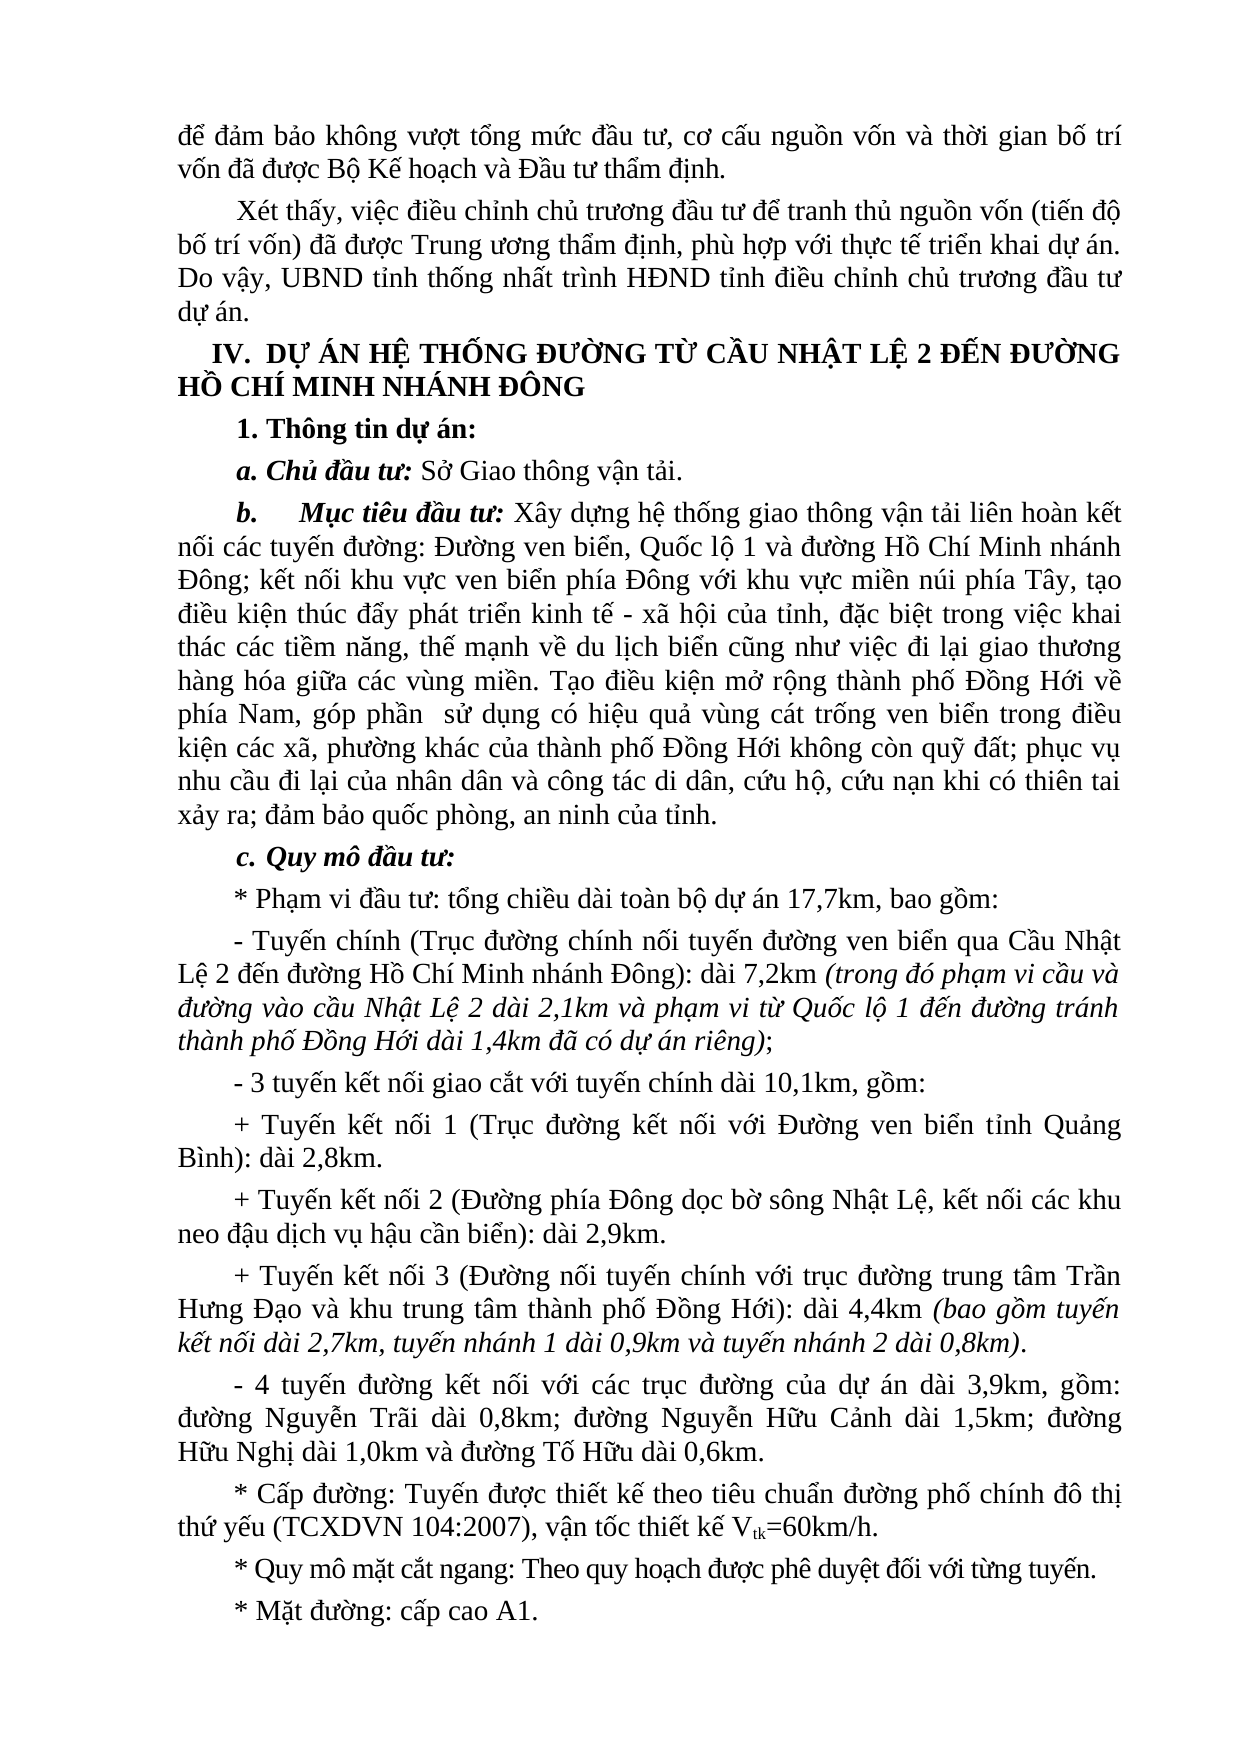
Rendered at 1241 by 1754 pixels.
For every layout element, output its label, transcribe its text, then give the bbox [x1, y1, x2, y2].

text a. Chủ đầu tư: Sở Giao thông vận tải. [177, 453, 1122, 487]
text + Tuyến kết nối 3 (Đường nối tuyến chính với trục đường trung tâm Trần Hưng Đạo và khu trung tâm thành phố Đồng Hới): dài 4,4km (bao gồm tuyến kết nối dài 2,7km, tuyến nhánh 1 dài 0,9km và tuyến nhánh 2 dài 0,8km). [177, 1258, 1122, 1358]
text - 4 tuyến đường kết nối với các trục đường của dự án dài 3,9km, gồm: đường Nguyễn Trãi dài 0,8km; đường Nguyễn Hữu Cảnh dài 1,5km; đường Hữu Nghị dài 1,0km và đường Tố Hữu dài 0,6km. [177, 1367, 1122, 1467]
text * Mặt đường: cấp cao A1. [177, 1593, 1122, 1627]
text - 3 tuyến kết nối giao cắt với tuyến chính dài 10,1km, gồm: [177, 1065, 1122, 1099]
text * Phạm vi đầu tư: tổng chiều dài toàn bộ dự án 17,7km, bao gồm: [177, 881, 1122, 914]
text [177, 118, 1122, 185]
text b. Mục tiêu đầu tư: Xây dựng hệ thống giao thông vận tải liên hoàn kết nối các tuyến đường: Đường ven biển, Quốc lộ 1 và đường Hồ Chí Minh nhánh Đông; kết nối khu vực ven biển phía Đông với khu vực miền núi phía Tây, tạo điều kiện thúc đẩy phát triển kinh tế - xã hội của tỉnh, đặc biệt trong việc khai thác các tiềm năng, thế mạnh về du lịch biển cũng như việc đi lại giao thương hàng hóa giữa các vùng miền. Tạo điều kiện mở rộng thành phố Đồng Hới về phía Nam, góp phần sử dụng có hiệu quả vùng cát trống ven biển trong điều kiện các xã, phường khác của thành phố Đồng Hới không còn quỹ đất; phục vụ nhu cầu đi lại của nhân dân và công tác di dân, cứu hộ, cứu nạn khi có thiên tai xảy ra; đảm bảo quốc phòng, an ninh của tỉnh. [177, 495, 1122, 831]
text * Quy mô mặt cắt ngang: Theo quy hoạch được phê duyệt đối với từng tuyến. [177, 1551, 1122, 1585]
text + Tuyến kết nối 1 (Trục đường kết nối với Đường ven biển tỉnh Quảng Bình): dài 2,8km. [177, 1107, 1122, 1174]
list DỰ ÁN HỆ THỐNG ĐƯỜNG TỪ CẦU NHẬT LỆ 2 ĐẾN ĐƯỜNG HỒ CHÍ MINH NHÁNH ĐÔNG [177, 336, 1122, 403]
text - Tuyến chính (Trục đường chính nối tuyến đường ven biển qua Cầu Nhật Lệ 2 đến đường Hồ Chí Minh nhánh Đông): dài 7,2km (trong đó phạm vi cầu và đường vào cầu Nhật Lệ 2 dài 2,1km và phạm vi từ Quốc lộ 1 đến đường tránh thành phố Đồng Hới dài 1,4km đã có dự án riêng); [177, 923, 1122, 1057]
text * Cấp đường: Tuyến được thiết kế theo tiêu chuẩn đường phố chính đô thị thứ yếu (TCXDVN 104:2007), vận tốc thiết kế Vtk=60km/h. [177, 1476, 1122, 1543]
text Xét thấy, việc điều chỉnh chủ trương đầu tư để tranh thủ nguồn vốn (tiến độ bố trí vốn) đã được Trung ương thẩm định, phù hợp với thực tế triển khai dự án. Do vậy, UBND tỉnh thống nhất trình HĐND tỉnh điều chỉnh chủ trương đầu tư dự án. [177, 193, 1122, 328]
text c. Quy mô đầu tư: [177, 839, 1122, 872]
text 1. Thông tin dự án: [177, 411, 1122, 445]
text + Tuyến kết nối 2 (Đường phía Đông dọc bờ sông Nhật Lệ, kết nối các khu neo đậu dịch vụ hậu cần biển): dài 2,9km. [177, 1182, 1122, 1249]
